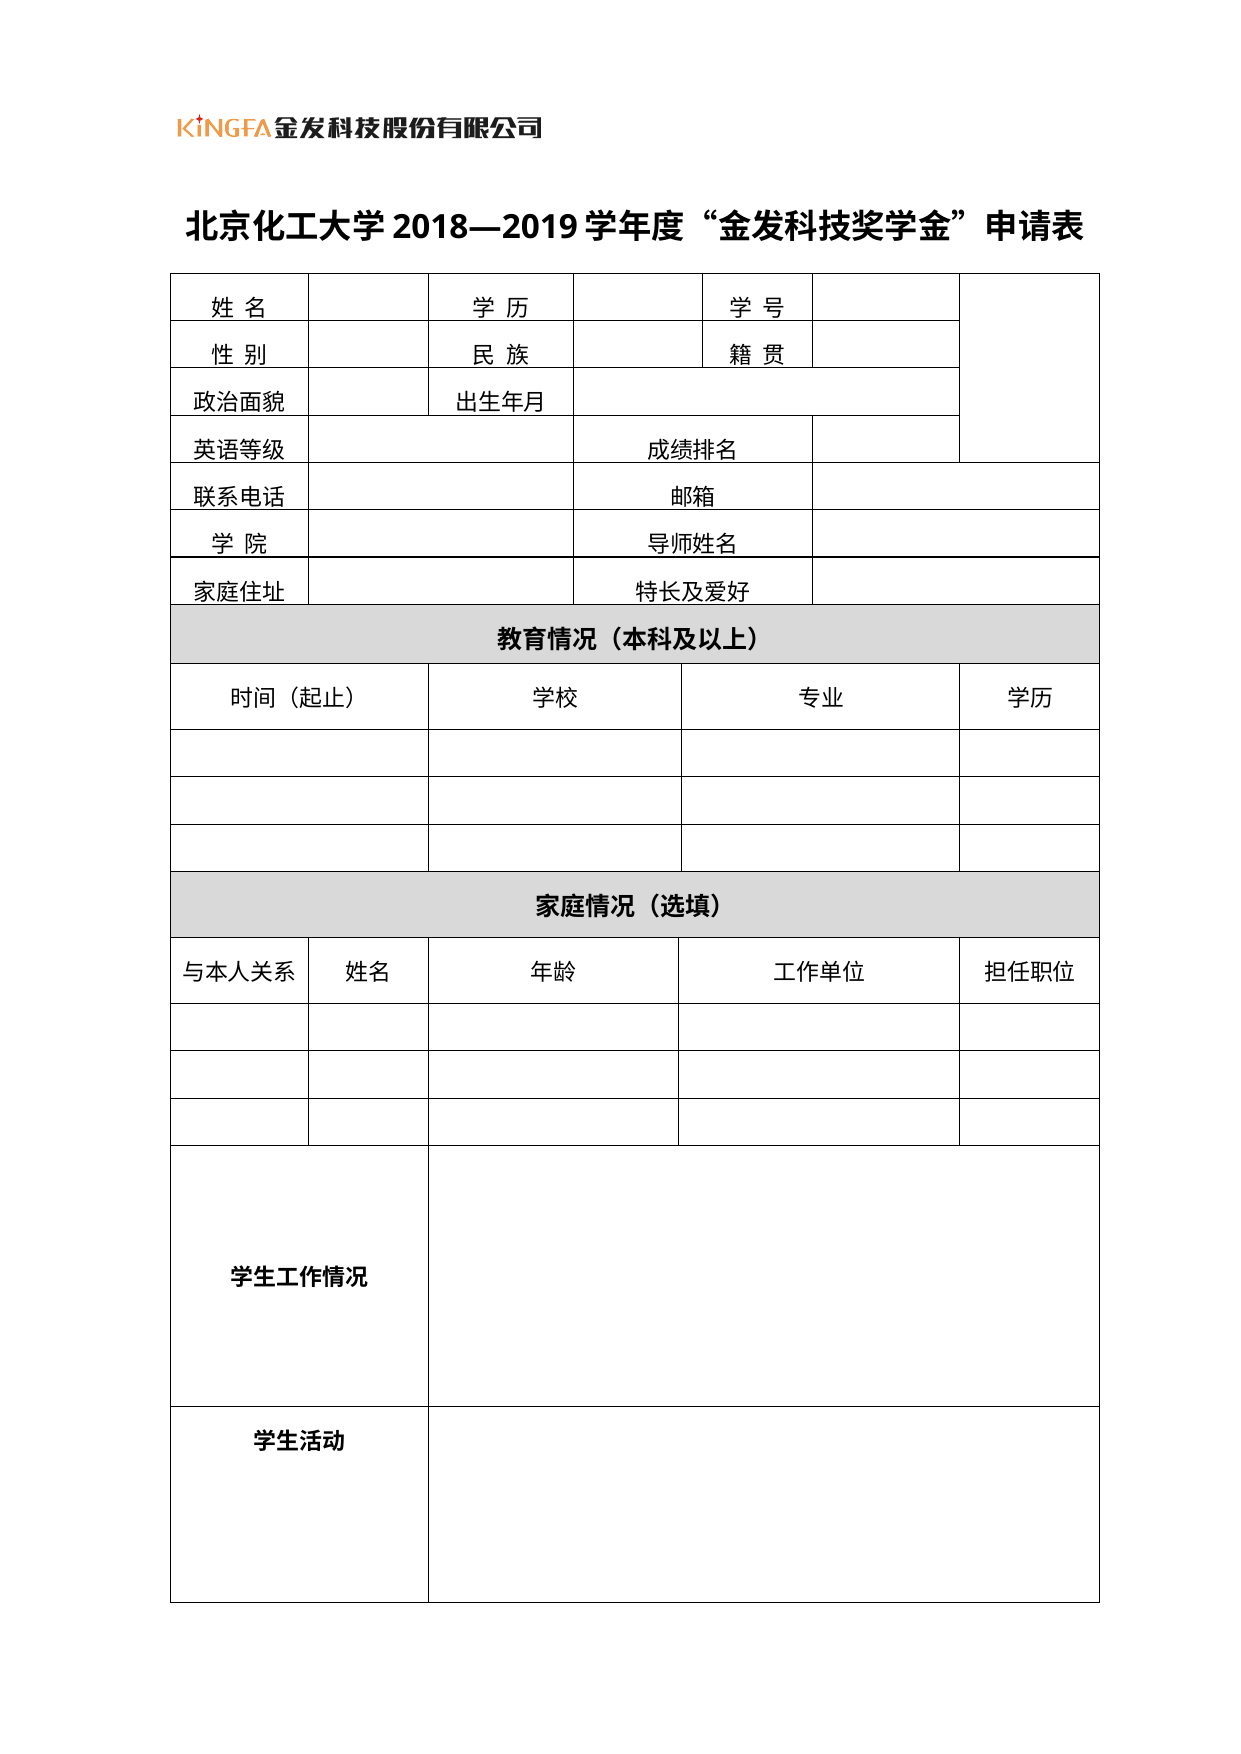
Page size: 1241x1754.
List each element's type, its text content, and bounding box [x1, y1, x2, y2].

table_cell [171, 1051, 308, 1097]
table_cell 与本人关系 [171, 938, 308, 1003]
table_cell 性 别 [171, 321, 308, 367]
table_cell 联系电话 [171, 463, 308, 509]
table_cell [682, 777, 959, 823]
table_cell [429, 1004, 678, 1050]
table_cell [309, 321, 428, 367]
table_cell [679, 1051, 959, 1097]
table_cell [429, 777, 681, 823]
table_cell [429, 1146, 1099, 1406]
table_cell [682, 730, 959, 776]
table_cell [813, 416, 959, 462]
table_cell 姓名 [309, 938, 428, 1003]
table_cell 成绩排名 [574, 416, 812, 462]
table_cell [309, 1004, 428, 1050]
table_cell [813, 321, 959, 367]
table_cell [960, 1004, 1099, 1050]
table_cell [171, 730, 428, 776]
table_cell 籍 贯 [703, 321, 812, 367]
table_cell 民 族 [429, 321, 573, 367]
table_cell [429, 730, 681, 776]
table_header 学 历 [429, 274, 573, 320]
table_header 姓 名 [171, 274, 308, 320]
table_cell [682, 825, 959, 871]
table_cell 年龄 [429, 938, 678, 1003]
table_cell [429, 825, 681, 871]
table_cell 学生工作情况 [171, 1146, 428, 1406]
table_cell [171, 825, 428, 871]
table_cell [171, 777, 428, 823]
table_cell [813, 558, 1099, 604]
table_cell 专业 [682, 664, 959, 729]
table_cell [171, 1099, 308, 1145]
table_header [960, 274, 1099, 462]
table_cell 学 院 [171, 510, 308, 556]
table_cell [813, 463, 1099, 509]
table_cell 家庭住址 [171, 558, 308, 604]
table_cell [309, 1051, 428, 1097]
text 北京化工大学2018—2019学年度“金发科技奖学金”申请表 [177, 191, 1092, 256]
table_cell 学生活动 [171, 1407, 428, 1602]
table_cell [574, 321, 702, 367]
table_cell [960, 1051, 1099, 1097]
table_cell [960, 777, 1099, 823]
table_cell 政治面貌 [171, 368, 308, 414]
table_cell [309, 510, 573, 556]
table_cell [309, 558, 573, 604]
table_cell 邮箱 [574, 463, 812, 509]
table_header [574, 274, 702, 320]
table_cell [813, 510, 1099, 556]
table_cell 学历 [960, 664, 1099, 729]
table_cell [960, 1099, 1099, 1145]
table_cell [574, 368, 959, 414]
table_cell [309, 463, 573, 509]
table_cell 时间（起止） [171, 664, 428, 729]
table_cell 出生年月 [429, 368, 573, 414]
table_cell [679, 1004, 959, 1050]
table_cell [309, 368, 428, 414]
table_header [813, 274, 959, 320]
table_cell 工作单位 [679, 938, 959, 1003]
table_cell [960, 730, 1099, 776]
table_cell 导师姓名 [574, 510, 812, 556]
table_cell [309, 416, 573, 462]
table_cell [171, 1004, 308, 1050]
table_cell [429, 1051, 678, 1097]
table_cell 特长及爱好 [574, 558, 812, 604]
table_cell 英语等级 [171, 416, 308, 462]
table_header [309, 274, 428, 320]
table_cell 教育情况（本科及以上） [171, 605, 1099, 663]
table_cell 学校 [429, 664, 681, 729]
table_cell [309, 1099, 428, 1145]
table_cell [429, 1407, 1099, 1602]
table_cell [679, 1099, 959, 1145]
table_cell [429, 1099, 678, 1145]
picture [271, 115, 551, 139]
table_cell 担任职位 [960, 938, 1099, 1003]
table_cell 家庭情况（选填） [171, 872, 1099, 937]
table_cell [960, 825, 1099, 871]
table_header 学 号 [703, 274, 812, 320]
